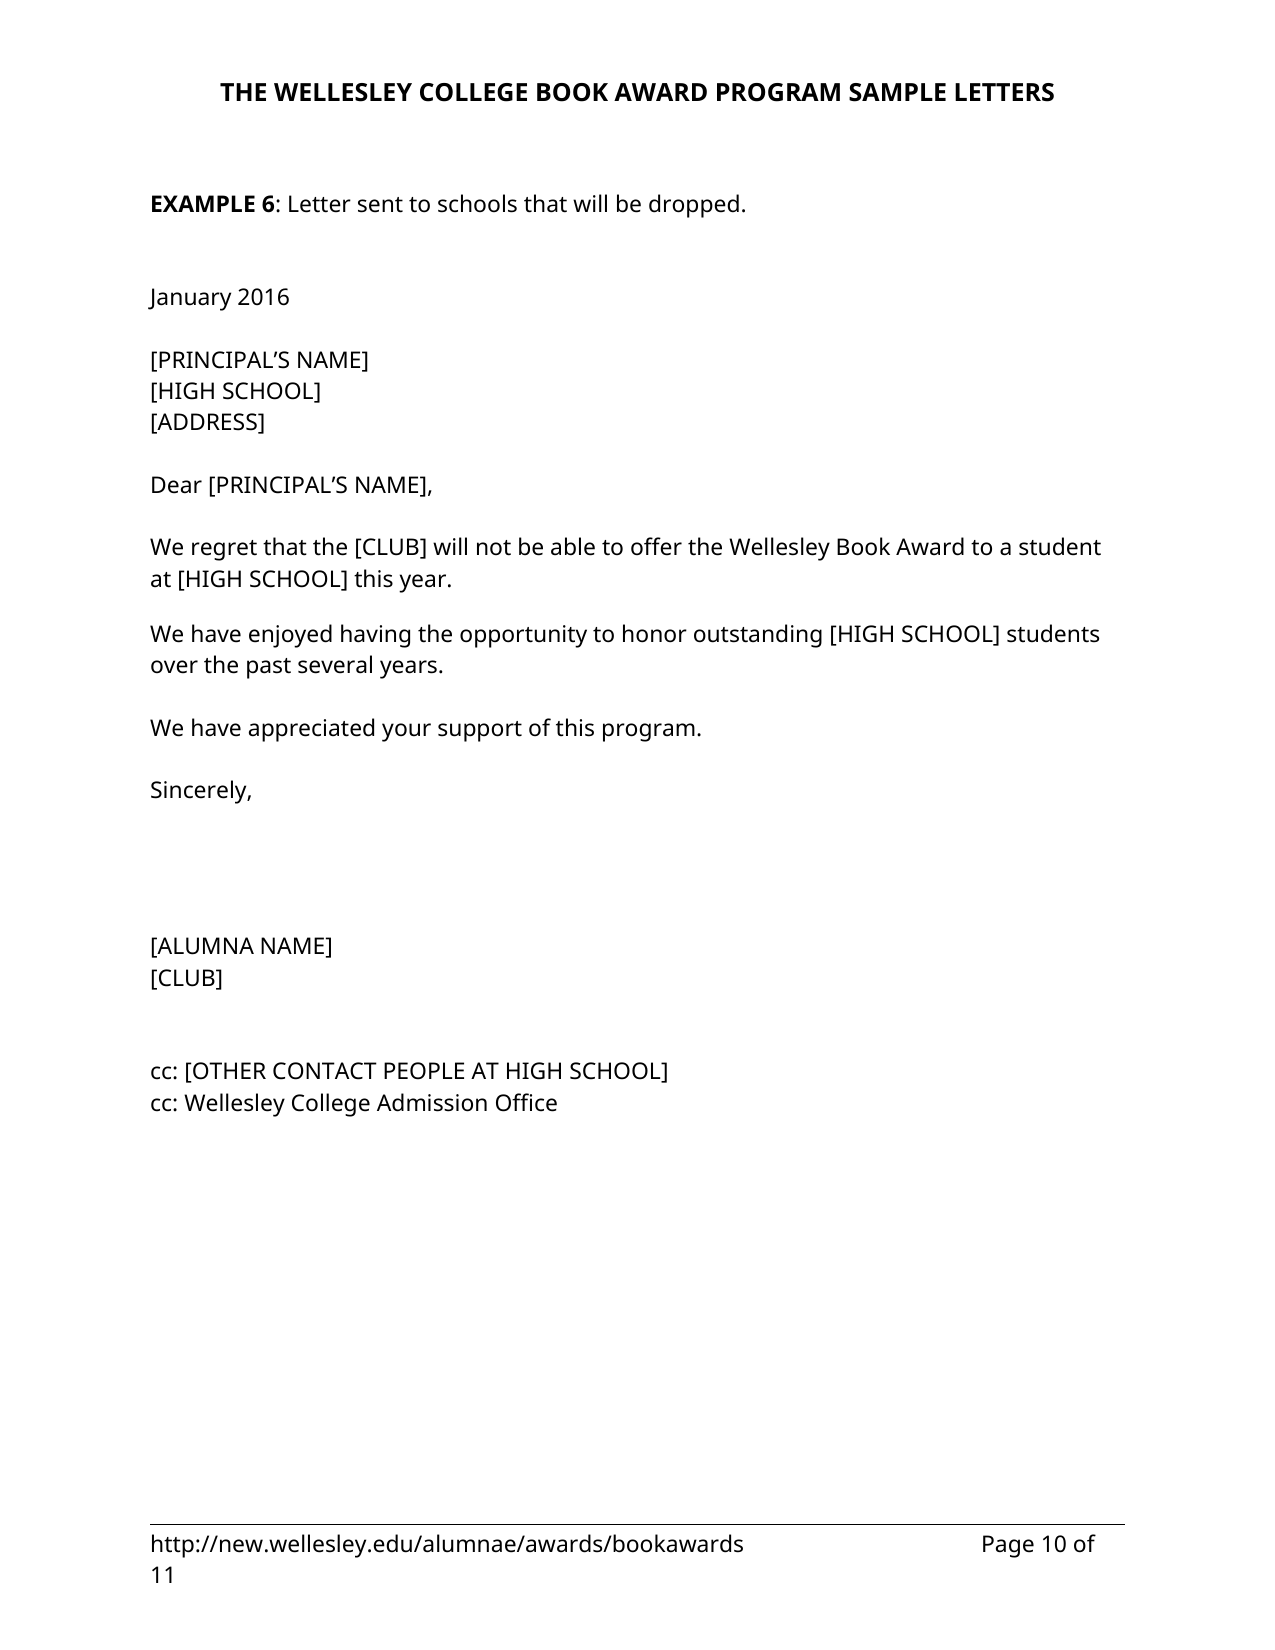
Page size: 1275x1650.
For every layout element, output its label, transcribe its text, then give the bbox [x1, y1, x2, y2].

text EXAMPLE 6: Letter sent to schools that will be dropped. [150, 187, 1125, 219]
text cc: Wellesley College Admission Office [150, 1087, 1125, 1118]
text [ADDRESS] [150, 406, 1125, 437]
text We have appreciated your support of this program. [150, 712, 1125, 743]
text [CLUB] [150, 962, 1125, 993]
text [PRINCIPAL’S NAME] [150, 344, 1125, 375]
text Sincerely, [150, 774, 1125, 805]
text [ALUMNA NAME] [150, 930, 1125, 962]
text Dear [PRINCIPAL’S NAME], [150, 469, 1125, 500]
text January 2016 [150, 281, 1125, 312]
text We have enjoyed having the opportunity to honor outstanding [HIGH SCHOOL] students over the past several years. [150, 618, 1125, 680]
text We regret that the [CLUB] will not be able to offer the Wellesley Book Award to a student at [HIGH SCHOOL] this year. [150, 531, 1125, 594]
text [HIGH SCHOOL] [150, 375, 1125, 406]
text cc: [OTHER CONTACT PEOPLE AT HIGH SCHOOL] [150, 1055, 1125, 1087]
